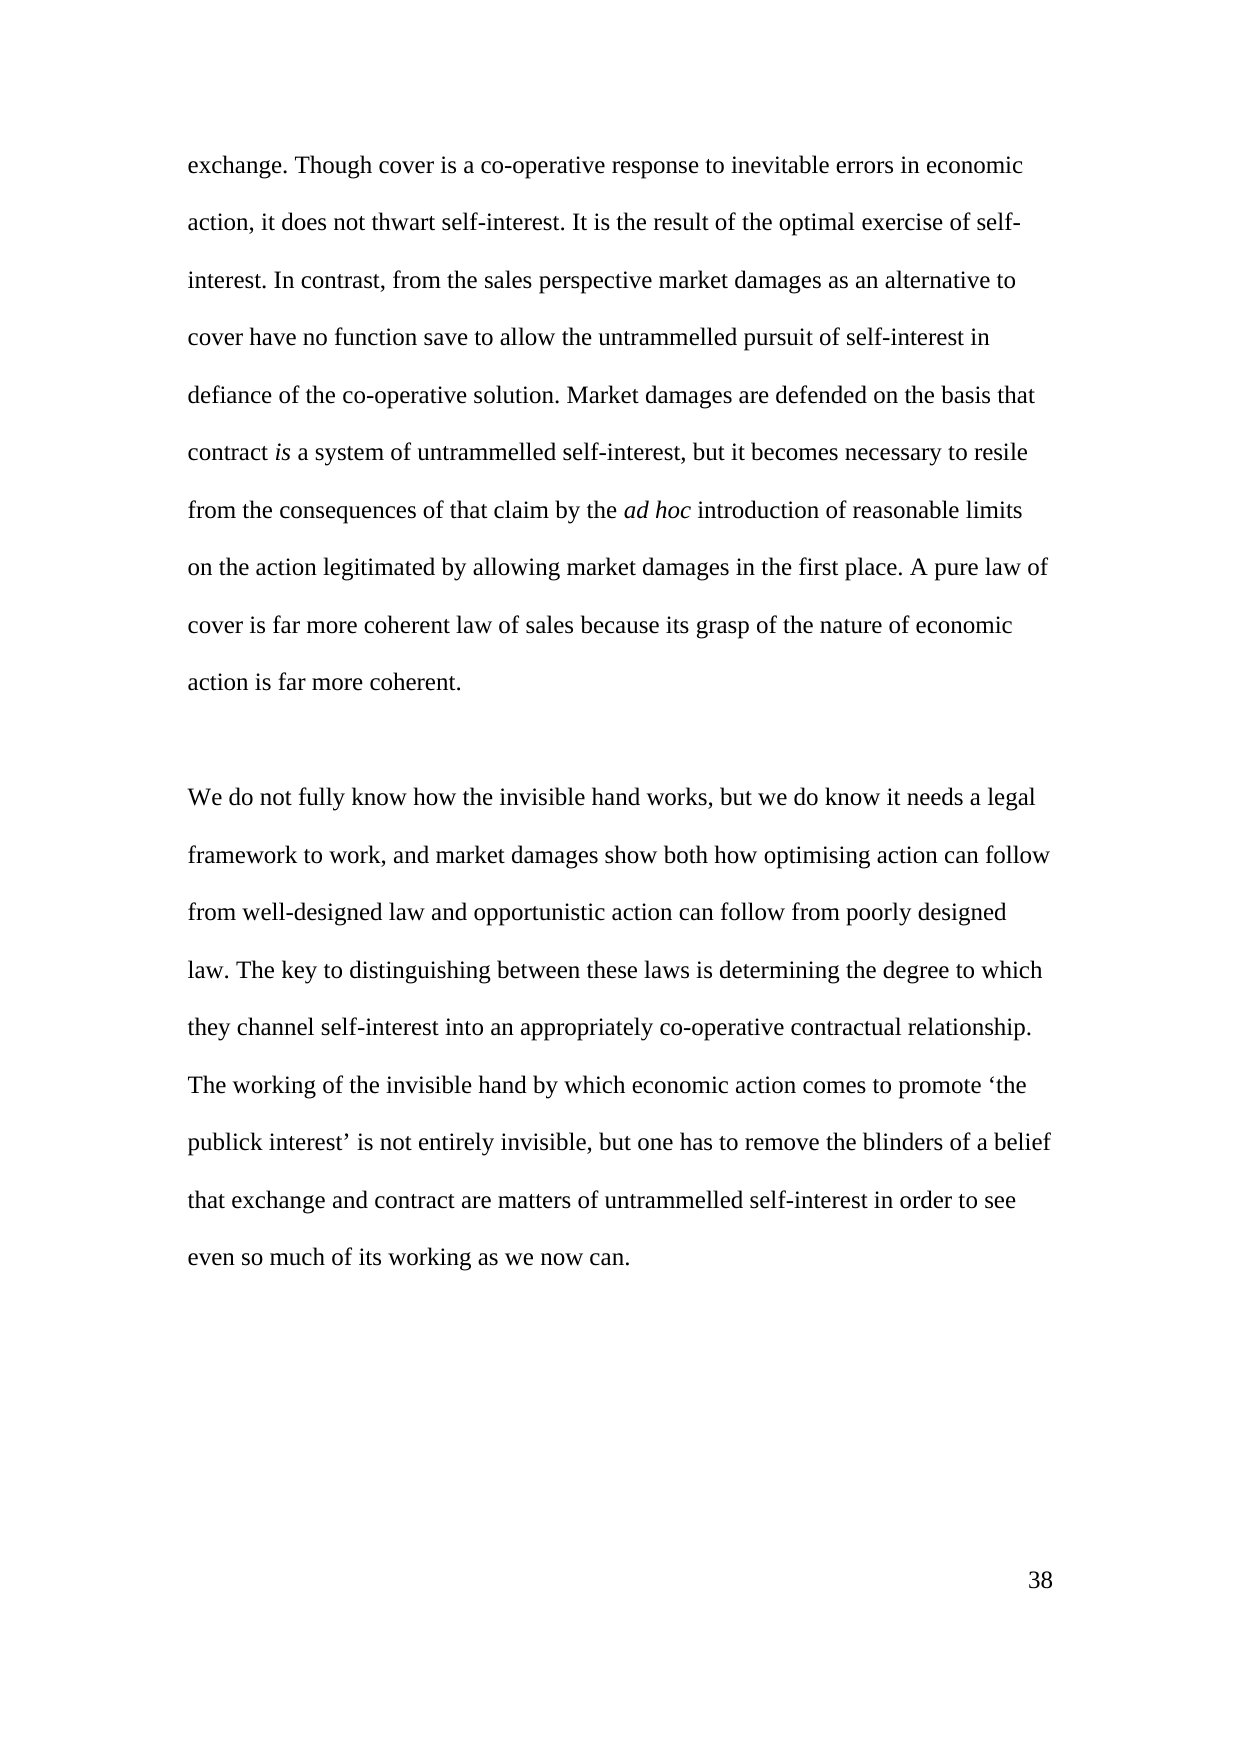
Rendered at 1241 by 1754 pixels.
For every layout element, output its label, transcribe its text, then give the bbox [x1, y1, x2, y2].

text We do not fully know how the invisible hand works, but we do know it needs a legal framework to work, and market damages show both how optimising action can follow from well-designed law and opportunistic action can follow from poorly designed law. The key to distinguishing between these laws is determining the degree to which they channel self-interest into an appropriately co-operative contractual relationship. The working of the invisible hand by which economic action comes to promote ‘the publick interest’ is not entirely invisible, but one has to remove the blinders of a belief that exchange and contract are matters of untrammelled self-interest in order to see even so much of its working as we now can. [187, 782, 1053, 1271]
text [187, 150, 1053, 696]
